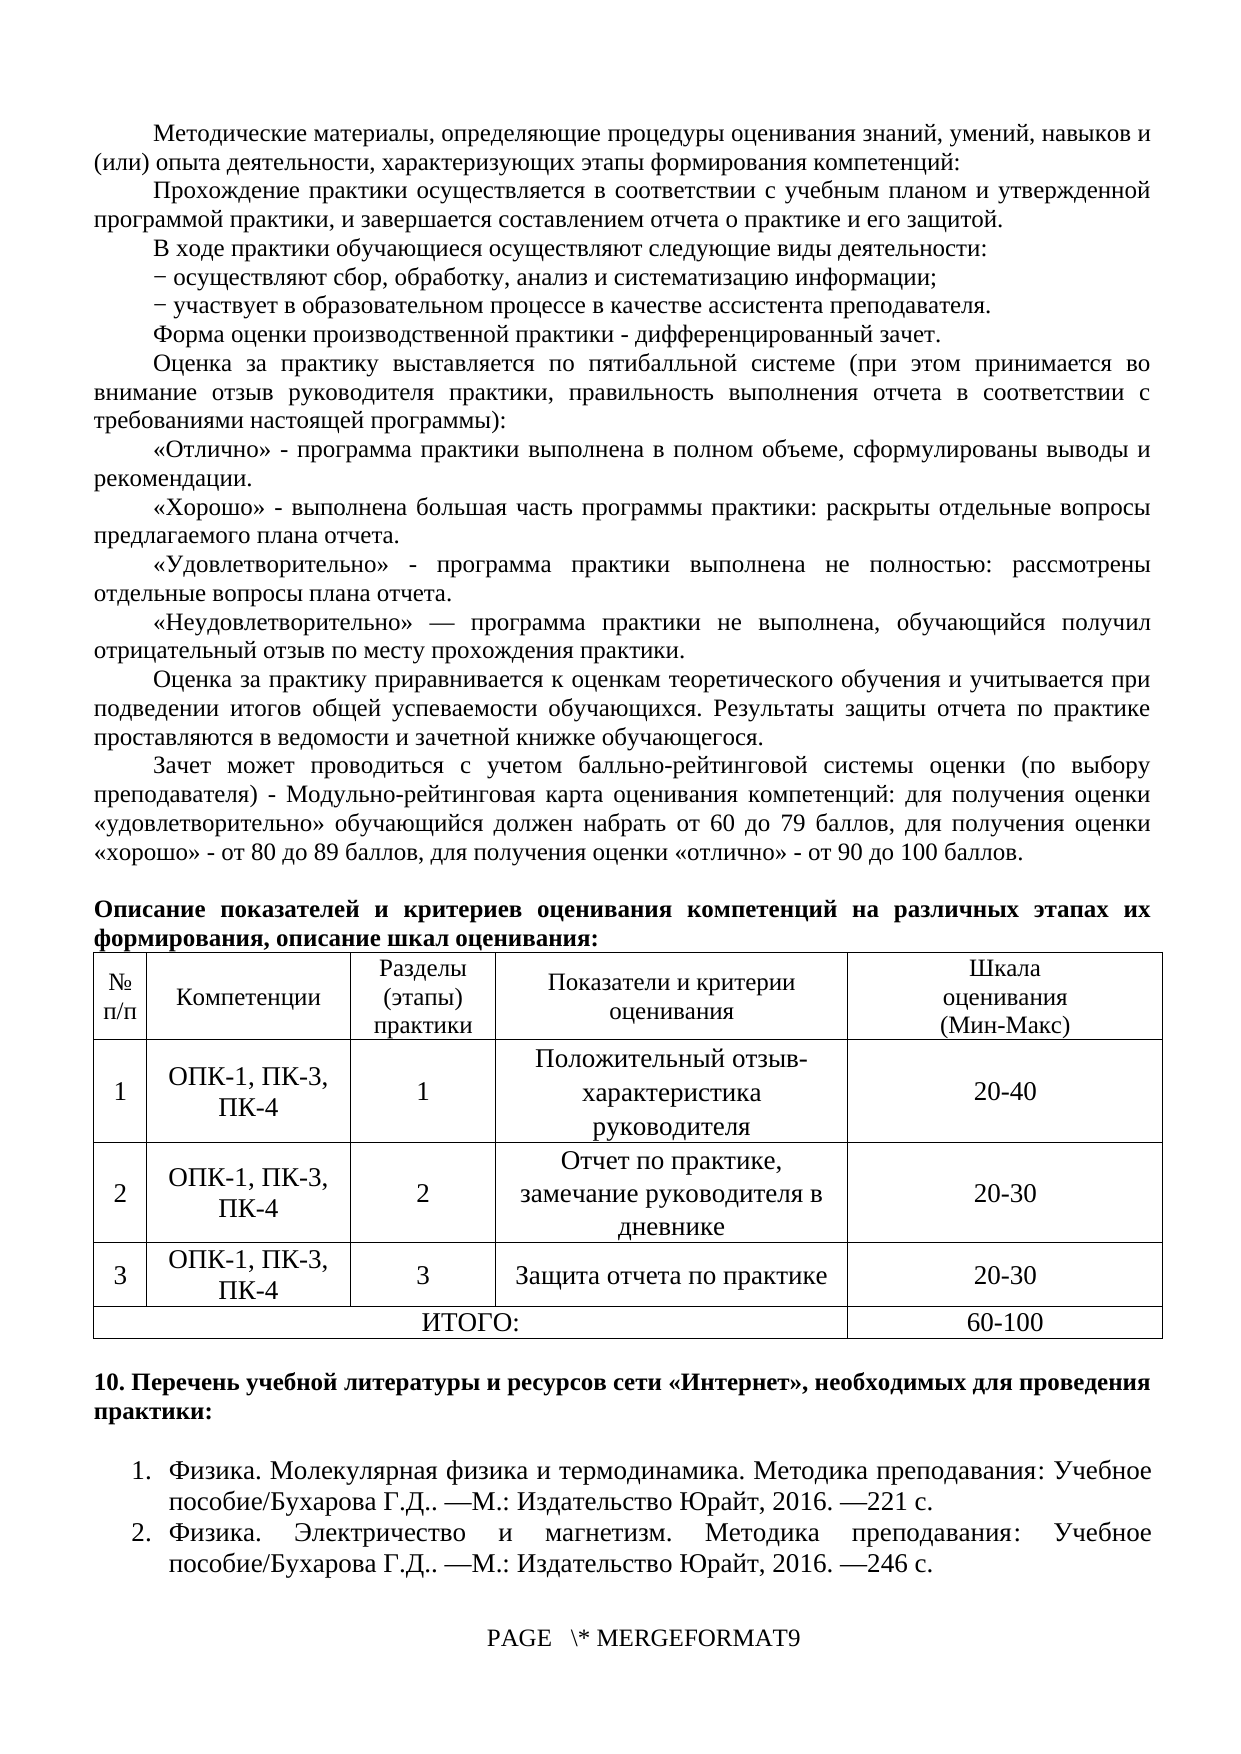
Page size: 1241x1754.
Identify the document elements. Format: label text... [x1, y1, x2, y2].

text Описание показателей и критериев оценивания компетенций на различных этапах их формирования, описание шкал оценивания: [94, 894, 1152, 952]
table_header Компетенции [147, 953, 350, 1039]
table_cell 1 [94, 1040, 146, 1142]
table_cell 60-100 [848, 1307, 1162, 1338]
table_cell ОПК-1, ПК-3, ПК-4 [147, 1040, 350, 1142]
table_cell 20-40 [848, 1040, 1162, 1142]
text Прохождение практики осуществляется в соответствии с учебным планом и утвержденной программой практики, и завершается составлением отчета о практике и его защитой. [94, 176, 1152, 233]
text 10. Перечень учебной литературы и ресурсов сети «Интернет», необходимых для проведения практики: [94, 1367, 1152, 1425]
table_cell Защита отчета по практике [496, 1243, 847, 1306]
text − осуществляют сбор, обработку, анализ и систематизацию информации; [94, 262, 1152, 291]
table_cell 2 [94, 1143, 146, 1242]
table_cell ОПК-1, ПК-3, ПК-4 [147, 1243, 350, 1306]
text Зачет может проводиться с учетом балльно-рейтинговой системы оценки (по выбору преподавателя) - Модульно-рейтинговая карта оценивания компетенций: для получения оценки «удовлетворительно» обучающийся должен набрать от 60 до 79 баллов, для получения оценки «хорошо» - от 80 до 89 баллов, для получения оценки «отлично» - от 90 до 100 баллов. [94, 751, 1152, 866]
text «Отлично» - программа практики выполнена в полном объеме, сформулированы выводы и рекомендации. [94, 434, 1152, 492]
table_header Разделы (этапы) практики [351, 953, 495, 1039]
text «Хорошо» - выполнена большая часть программы практики: раскрыты отдельные вопросы предлагаемого плана отчета. [94, 492, 1152, 549]
text «Неудовлетворительно» — программа практики не выполнена, обучающийся получил отрицательный отзыв по месту прохождения практики. [94, 607, 1152, 664]
table_cell ОПК-1, ПК-3, ПК-4 [147, 1143, 350, 1242]
text − участвует в образовательном процессе в качестве ассистента преподавателя. [94, 291, 1152, 319]
table_header № п/п [94, 953, 146, 1039]
text Оценка за практику выставляется по пятибалльной системе (при этом принимается во внимание отзыв руководителя практики, правильность выполнения отчета в соответствии с требованиями настоящей программы): [94, 348, 1152, 434]
table_cell ИТОГО: [94, 1307, 847, 1338]
table_header Шкала оценивания (Мин-Макс) [848, 953, 1162, 1039]
table_cell 2 [351, 1143, 495, 1242]
table_cell Положительный отзыв-характеристика руководителя [496, 1040, 847, 1142]
list Физика. Электричество и магнетизм. Методика преподавания: Учебное пособие/Бухарова Г.Д.. —М.: Издательство Юрайт, 2016. —246 с. [131, 1516, 1152, 1579]
text Форма оценки производственной практики - дифференцированный зачет. [94, 319, 1152, 348]
text Оценка за практику приравнивается к оценкам теоретического обучения и учитывается при подведении итогов общей успеваемости обучающихся. Результаты защиты отчета по практике проставляются в ведомости и зачетной книжке обучающегося. [94, 664, 1152, 751]
table_cell Отчет по практике, замечание руководителя в дневнике [496, 1143, 847, 1242]
table_header Показатели и критерии оценивания [496, 953, 847, 1039]
table_cell 20-30 [848, 1243, 1162, 1306]
text «Удовлетворительно» - программа практики выполнена не полностью: рассмотрены отдельные вопросы плана отчета. [94, 549, 1152, 607]
table_cell 3 [351, 1243, 495, 1306]
list Физика. Молекулярная физика и термодинамика. Методика преподавания: Учебное пособие/Бухарова Г.Д.. —М.: Издательство Юрайт, 2016. —221 с. [131, 1454, 1152, 1516]
table_cell 3 [94, 1243, 146, 1306]
text Методические материалы, определяющие процедуры оценивания знаний, умений, навыков и (или) опыта деятельности, характеризующих этапы формирования компетенций: [94, 118, 1152, 176]
table_cell 20-30 [848, 1143, 1162, 1242]
text В ходе практики обучающиеся осуществляют следующие виды деятельности: [94, 233, 1152, 262]
table_cell 1 [351, 1040, 495, 1142]
